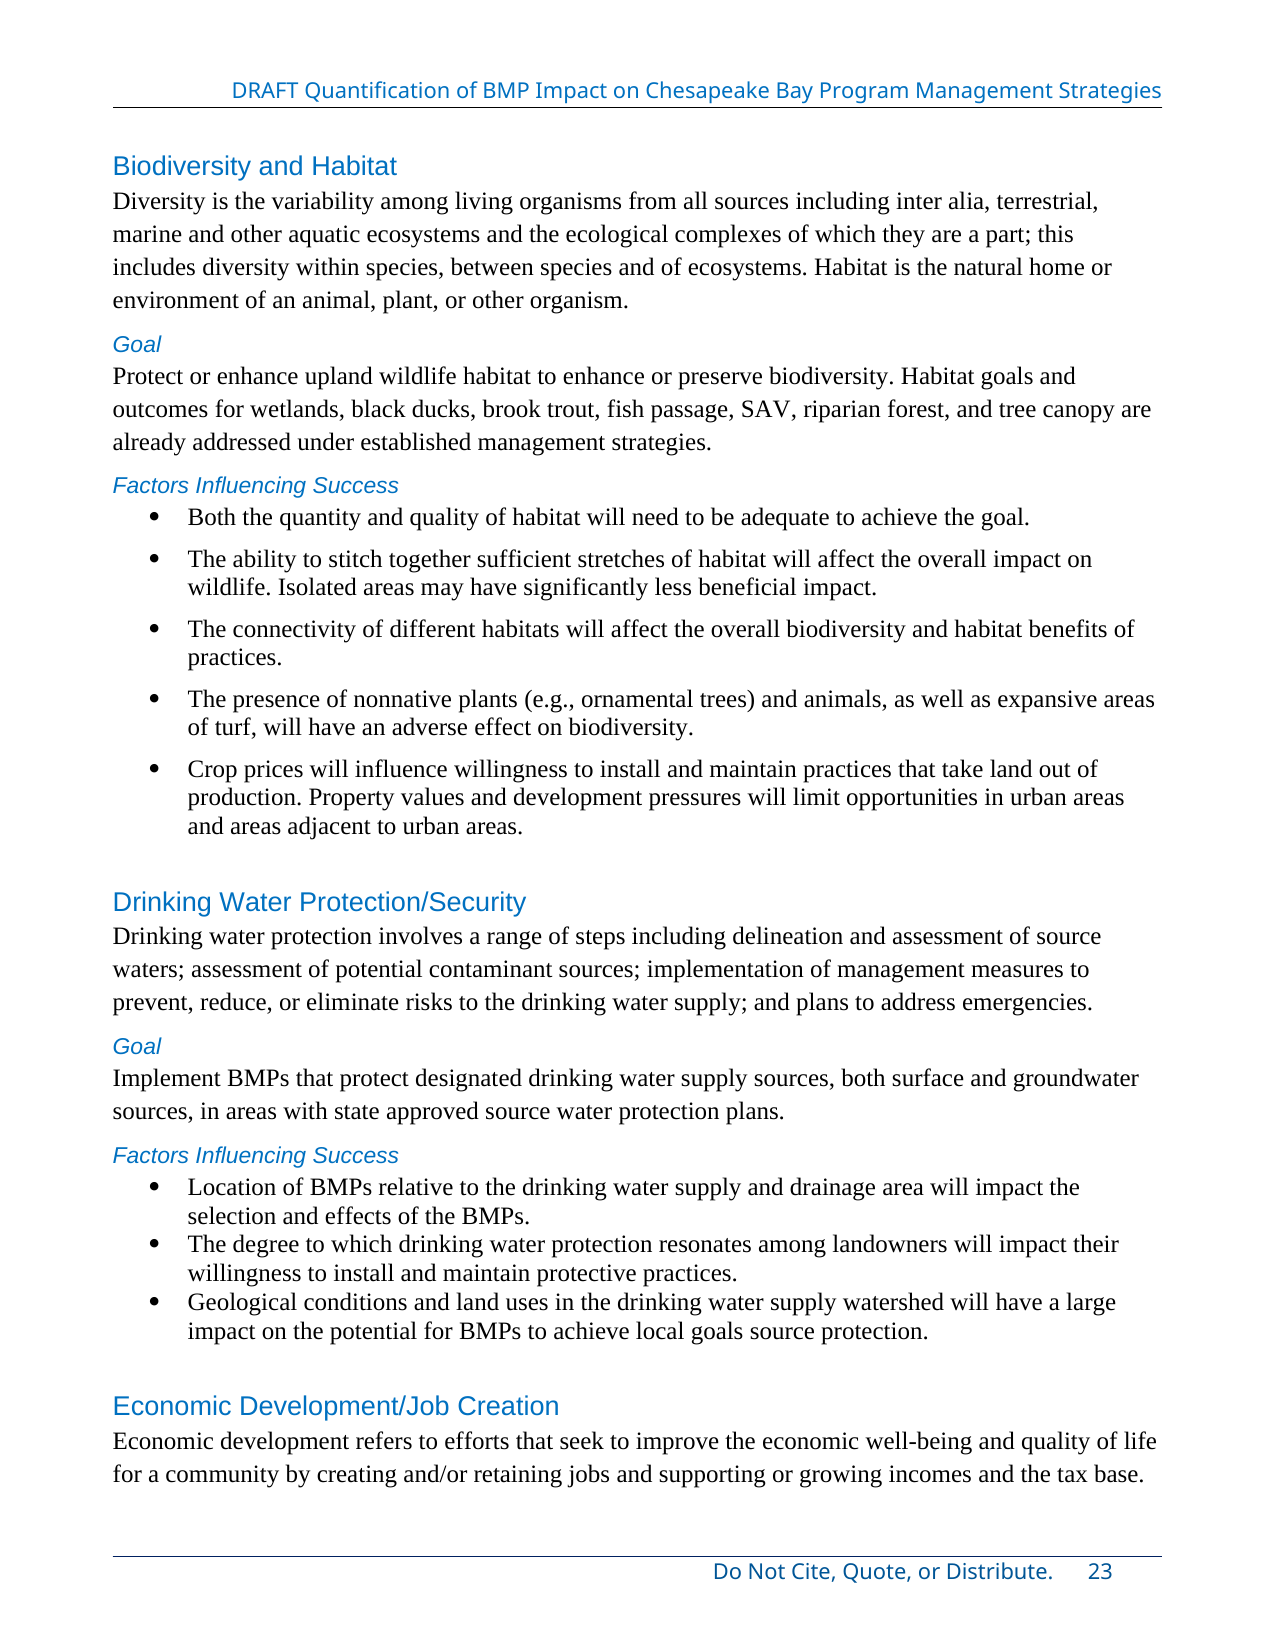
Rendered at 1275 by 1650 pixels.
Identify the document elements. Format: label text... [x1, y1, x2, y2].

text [112, 1426, 1162, 1488]
list Geological conditions and land uses in the drinking water supply watershed will have a large impact on the potential for BMPs to achieve local goals source protection. [150, 1287, 1162, 1344]
list Location of BMPs relative to the drinking water supply and drainage area will impact the selection and effects of the BMPs. [150, 1172, 1162, 1229]
text Protect or enhance upland wildlife habitat to enhance or preserve biodiversity. Habitat goals and outcomes for wetlands, black ducks, brook trout, fish passage, SAV, riparian forest, and tree canopy are already addressed under established management strategies. [112, 361, 1162, 456]
list The degree to which drinking water protection resonates among landowners will impact their willingness to install and maintain protective practices. [150, 1229, 1162, 1287]
list The connectivity of different habitats will affect the overall biodiversity and habitat benefits of practices. [150, 614, 1162, 671]
text Implement BMPs that protect designated drinking water supply sources, both surface and groundwater sources, in areas with state approved source water protection plans. [112, 1063, 1162, 1125]
text Drinking water protection involves a range of steps including delineation and assessment of source waters; assessment of potential contaminant sources; implementation of management measures to prevent, reduce, or eliminate risks to the drinking water supply; and plans to address emergencies. [112, 921, 1162, 1016]
list Both the quantity and quality of habitat will need to be adequate to achieve the goal. [150, 502, 1162, 531]
text Goal [112, 1033, 1162, 1059]
list The ability to stitch together sufficient stretches of habitat will affect the overall impact on wildlife. Isolated areas may have significantly less beneficial impact. [150, 544, 1162, 601]
text Drinking Water Protection/Security [112, 886, 1162, 917]
text Diversity is the variability among living organisms from all sources including inter alia, terrestrial, marine and other aquatic ecosystems and the ecological complexes of which they are a part; this includes diversity within species, between species and of ecosystems. Habitat is the natural home or environment of an animal, plant, or other organism. [112, 186, 1162, 314]
text Factors Influencing Success [112, 472, 1162, 499]
text Economic Development/Job Creation [112, 1390, 1162, 1421]
text Factors Influencing Success [112, 1142, 1162, 1168]
list The presence of nonnative plants (e.g., ornamental trees) and animals, as well as expansive areas of turf, will have an adverse effect on biodiversity. [150, 684, 1162, 741]
text Goal [112, 331, 1162, 357]
list Crop prices will influence willingness to install and maintain practices that take land out of production. Property values and development pressures will limit opportunities in urban areas and areas adjacent to urban areas. [150, 754, 1162, 840]
text Biodiversity and Habitat [112, 150, 1162, 181]
